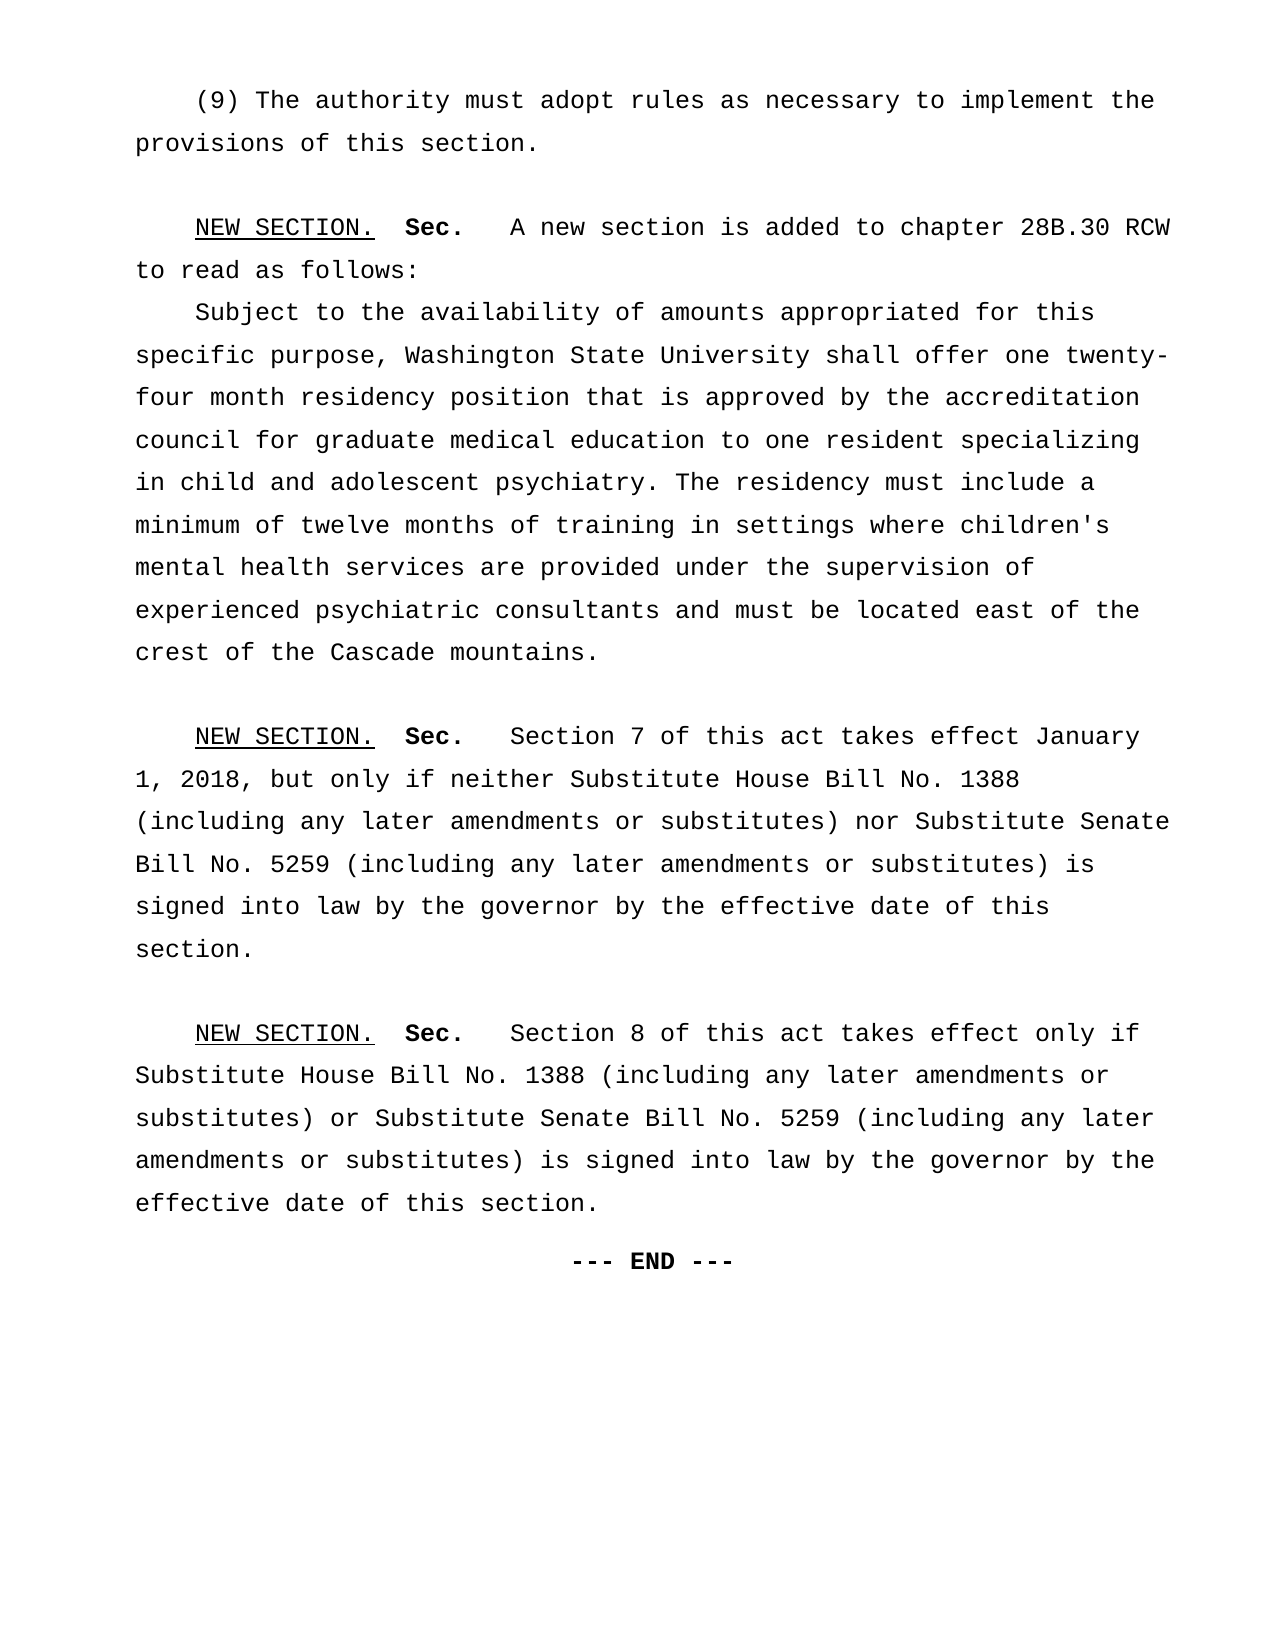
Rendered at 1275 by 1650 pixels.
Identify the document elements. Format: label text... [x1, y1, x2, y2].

text (9) The authority must adopt rules as necessary to implement the provisions of this section. [135, 75, 1170, 160]
text --- END --- [135, 1248, 1170, 1277]
text NEW SECTION. Sec. A new section is added to chapter 28B.30 RCW to read as follows: [135, 202, 1170, 287]
text Subject to the availability of amounts appropriated for this specific purpose, Washington State University shall offer one twenty-four month residency position that is approved by the accreditation council for graduate medical education to one resident specializing in child and adolescent psychiatry. The residency must include a minimum of twelve months of training in settings where children's mental health services are provided under the supervision of experienced psychiatric consultants and must be located east of the crest of the Cascade mountains. [135, 287, 1170, 669]
text NEW SECTION. Sec. Section 7 of this act takes effect January 1, 2018, but only if neither Substitute House Bill No. 1388 (including any later amendments or substitutes) nor Substitute Senate Bill No. 5259 (including any later amendments or substitutes) is signed into law by the governor by the effective date of this section. [135, 711, 1170, 966]
text NEW SECTION. Sec. Section 8 of this act takes effect only if Substitute House Bill No. 1388 (including any later amendments or substitutes) or Substitute Senate Bill No. 5259 (including any later amendments or substitutes) is signed into law by the governor by the effective date of this section. [135, 1007, 1170, 1220]
